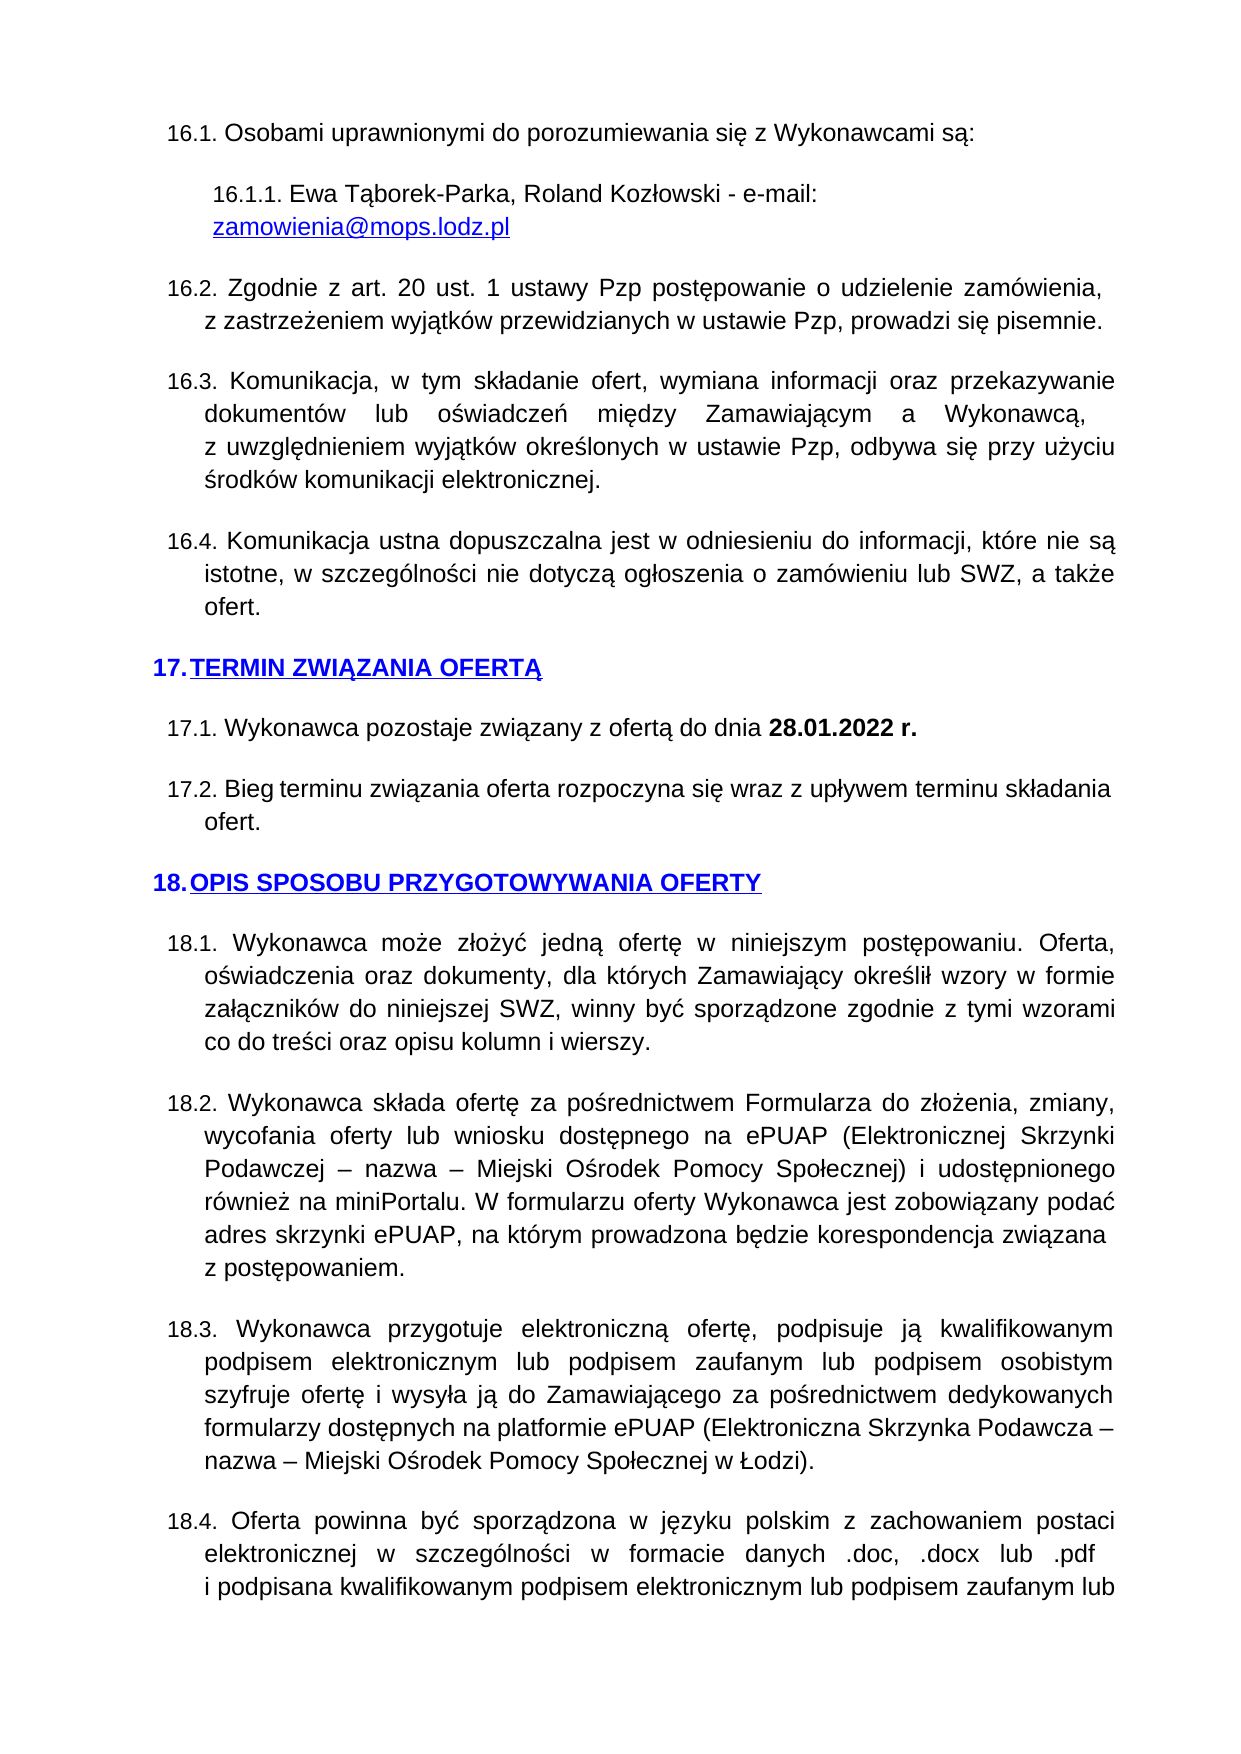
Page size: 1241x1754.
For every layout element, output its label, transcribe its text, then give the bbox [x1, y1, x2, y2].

text 16.2. Zgodnie z art. 20 ust. 1 ustawy Pzp postępowanie o udzielenie zamówienia, z zastrzeżeniem wyjątków przewidzianych w ustawie Pzp, prowadzi się pisemnie. [167, 273, 1114, 334]
text 17.2. Bieg terminu związania oferta rozpoczyna się wraz z upływem terminu składania ofert. [167, 774, 1117, 836]
text 16.3. Komunikacja, w tym składanie ofert, wymiana informacji oraz przekazywanie dokumentów lub oświadczeń między Zamawiającym a Wykonawcą, z uwzględnieniem wyjątków określonych w ustawie Pzp, odbywa się przy użyciu środków komunikacji elektronicznej. [167, 366, 1117, 494]
text 16.1.1. Ewa Tąborek-Parka, Roland Kozłowski - e-mail: zamowienia@mops.lodz.pl [212, 179, 1117, 241]
text 18.1. Wykonawca może złożyć jedną ofertę w niniejszym postępowaniu. Oferta, oświadczenia oraz dokumenty, dla których Zamawiający określił wzory w formie załączników do niniejszej SWZ, winny być sporządzone zgodnie z tymi wzorami co do treści oraz opisu kolumn i wierszy. [167, 928, 1117, 1056]
text 16.1. Osobami uprawnionymi do porozumiewania się z Wykonawcami są: [167, 118, 1117, 147]
text 18.2. Wykonawca składa ofertę za pośrednictwem Formularza do złożenia, zmiany, wycofania oferty lub wniosku dostępnego na ePUAP (Elektronicznej Skrzynki Podawczej – nazwa – Miejski Ośrodek Pomocy Społecznej) i udostępnionego również na miniPortalu. W formularzu oferty Wykonawca jest zobowiązany podać adres skrzynki ePUAP, na którym prowadzona będzie korespondencja związana z postępowaniem. [167, 1088, 1117, 1282]
text 18.3. Wykonawca przygotuje elektroniczną ofertę, podpisuje ją kwalifikowanym podpisem elektronicznym lub podpisem zaufanym lub podpisem osobistym szyfruje ofertę i wysyła ją do Zamawiającego za pośrednictwem dedykowanych formularzy dostępnych na platformie ePUAP (Elektroniczna Skrzynka Podawcza – nazwa – Miejski Ośrodek Pomocy Społecznej w Łodzi). [167, 1313, 1114, 1474]
list TERMIN ZWIĄZANIA OFERTĄ [153, 653, 1117, 681]
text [167, 1506, 1117, 1601]
list OPIS SPOSOBU PRZYGOTOWYWANIA OFERTY [153, 867, 1117, 896]
text 17.1. Wykonawca pozostaje związany z ofertą do dnia 28.01.2022 r. [167, 713, 1117, 742]
text 16.4. Komunikacja ustna dopuszczalna jest w odniesieniu do informacji, które nie są istotne, w szczególności nie dotyczą ogłoszenia o zamówieniu lub SWZ, a także ofert. [167, 526, 1117, 621]
